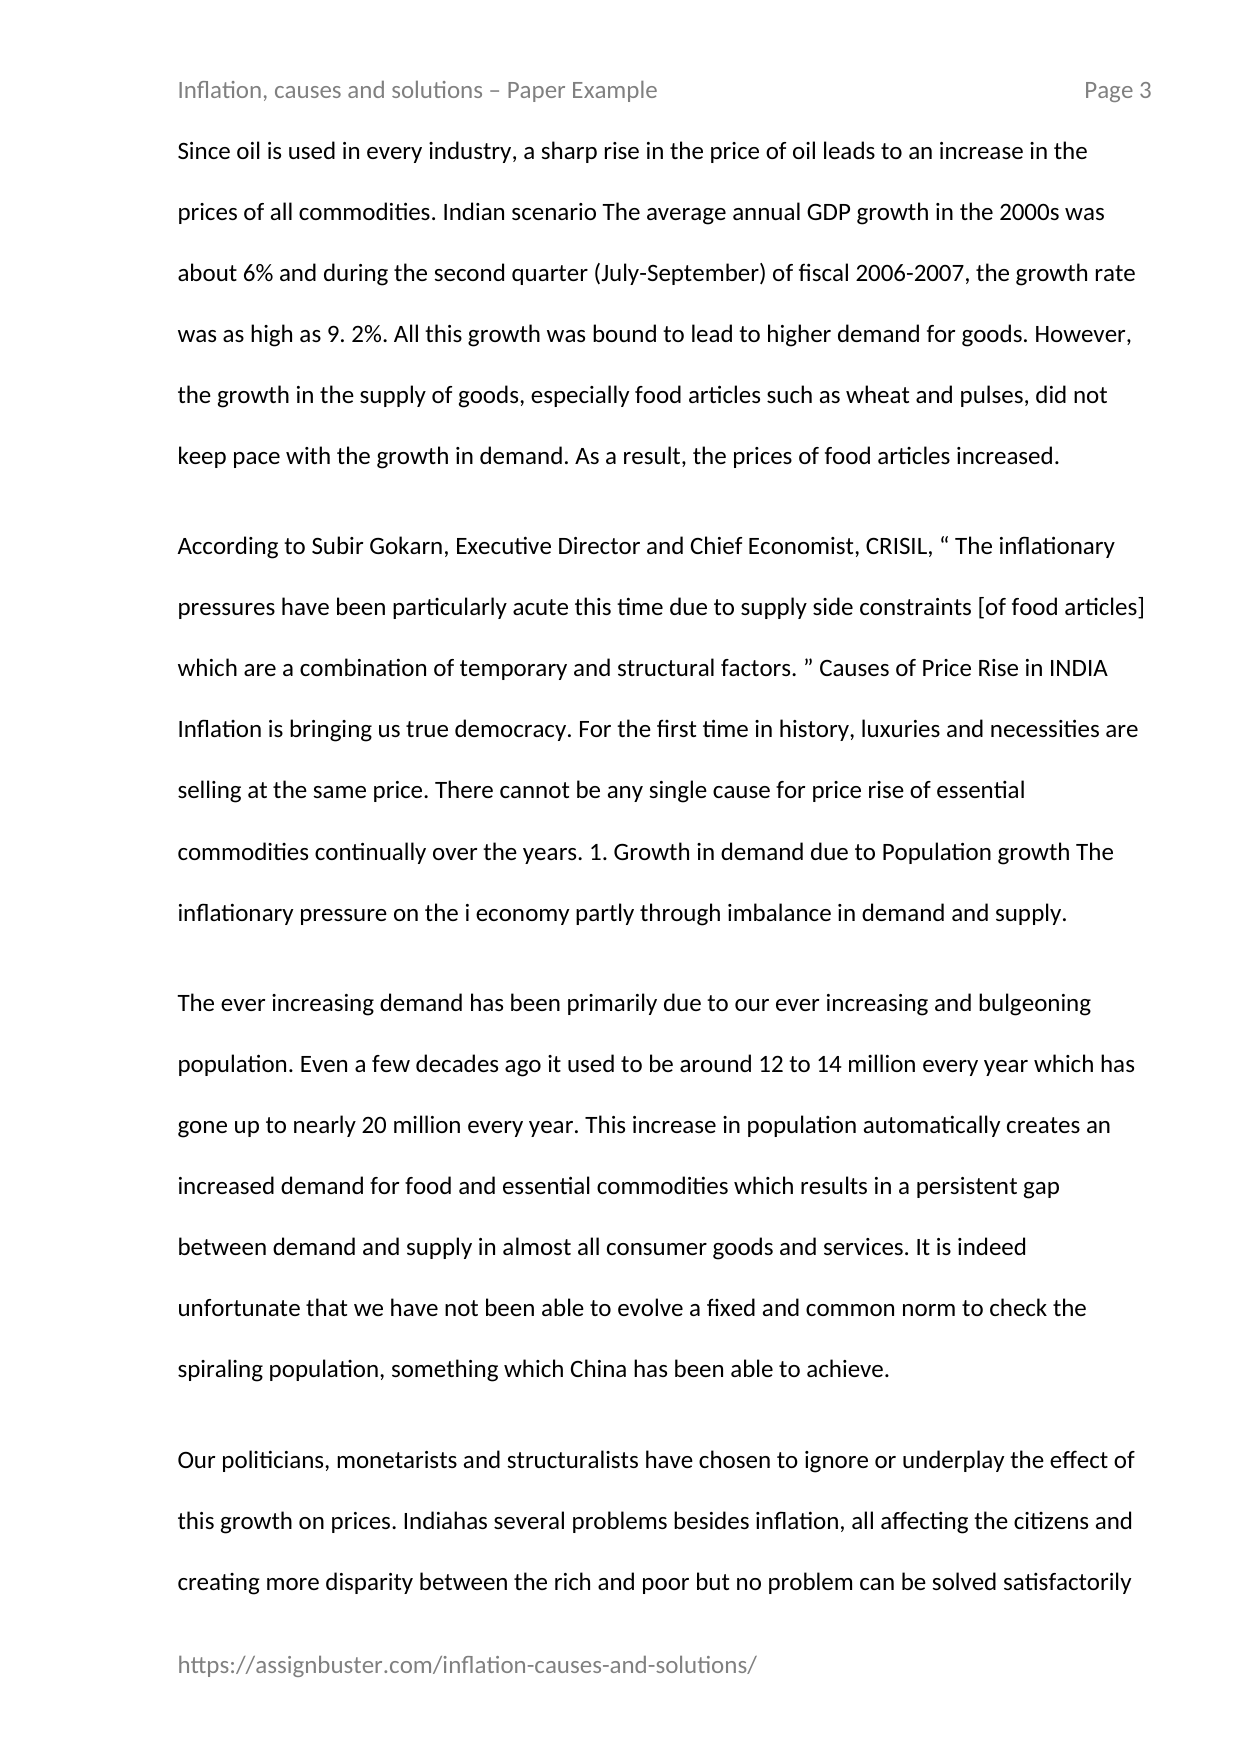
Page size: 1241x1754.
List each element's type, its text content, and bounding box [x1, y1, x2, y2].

text The ever increasing demand has been primarily due to our ever increasing and bulgeoning population. Even a few decades ago it used to be around 12 to 14 million every year which has gone up to nearly 20 million every year. This increase in population automatically creates an increased demand for food and essential commodities which results in a persistent gap between demand and supply in almost all consumer goods and services. It is indeed unfortunate that we have not been able to evolve a fixed and common norm to check the spiraling population, something which China has been able to achieve. [177, 987, 1152, 1384]
text Since oil is used in every industry, a sharp rise in the price of oil leads to an increase in the prices of all commodities. Indian scenario The average annual GDP growth in the 2000s was about 6% and during the second quarter (July-September) of fiscal 2006-2007, the growth rate was as high as 9. 2%. All this growth was bound to lead to higher demand for goods. However, the growth in the supply of goods, especially food articles such as wheat and pulses, did not keep pace with the growth in demand. As a result, the prices of food articles increased. [177, 135, 1152, 471]
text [177, 1444, 1152, 1597]
text According to Subir Gokarn, Executive Director and Chief Economist, CRISIL, “ The inflationary pressures have been particularly acute this time due to supply side constraints [of food articles] which are a combination of temporary and structural factors. ” Causes of Price Rise in INDIA Inflation is bringing us true democracy. For the first time in history, luxuries and necessities are selling at the same price. There cannot be any single cause for price rise of essential commodities continually over the years. 1. Growth in demand due to Population growth The inflationary pressure on the i economy partly through imbalance in demand and supply. [177, 531, 1152, 927]
